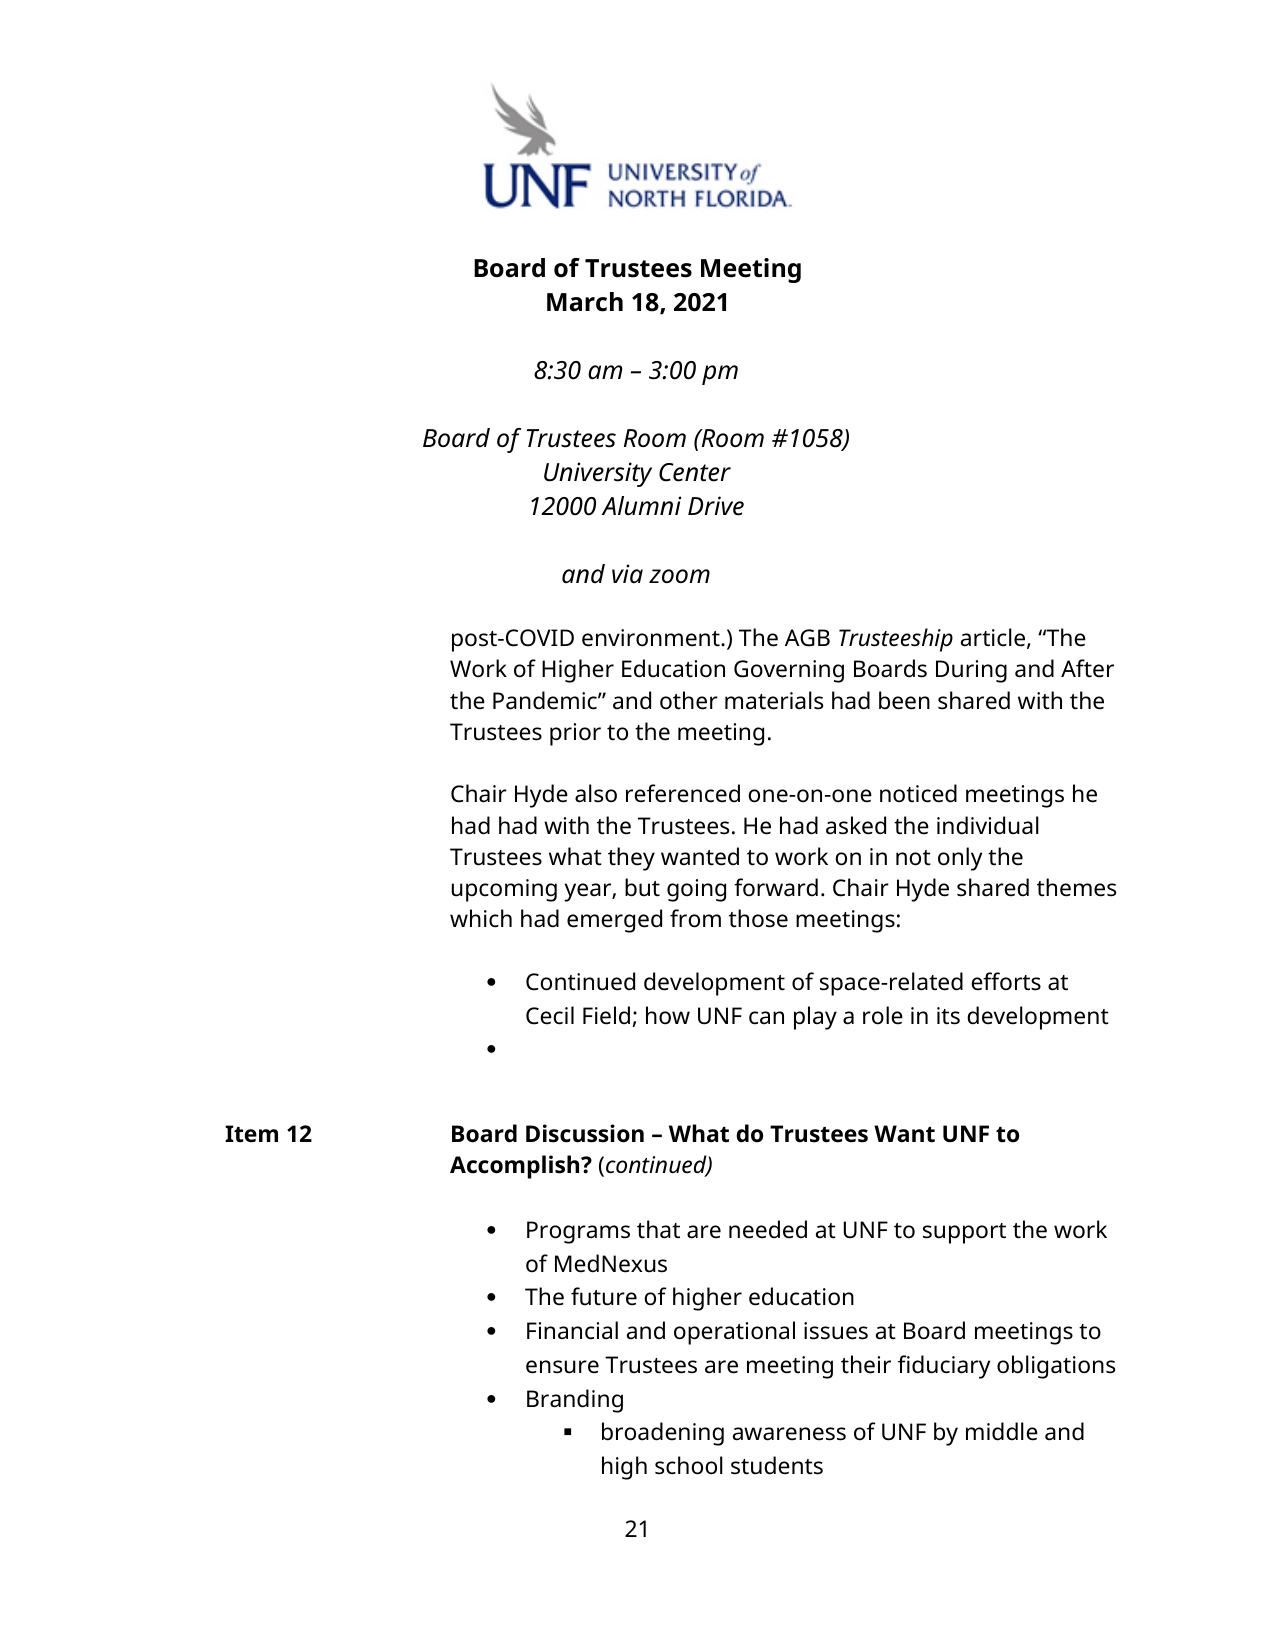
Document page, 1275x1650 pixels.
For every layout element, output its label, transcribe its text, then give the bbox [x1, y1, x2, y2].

list The future of higher education [487, 1281, 1125, 1312]
list broadening awareness of UNF by middle and high school students [562, 1416, 1125, 1481]
list Continued development of space-related efforts at Cecil Field; how UNF can play a role in its development [487, 966, 1125, 1031]
list Item 12 Board Discussion – What do Trustees Want UNF to Accomplish? (continued) [225, 1117, 1125, 1180]
list Financial and operational issues at Board meetings to ensure Trustees are meeting their fiduciary obligations [487, 1315, 1125, 1380]
text Chair Hyde also referenced one-on-one noticed meetings he had had with the Trustees. He had asked the individual Trustees what they wanted to work on in not only the upcoming year, but going forward. Chair Hyde shared themes which had emerged from those meetings: [450, 778, 1125, 934]
picture [468, 75, 807, 219]
list Programs that are needed at UNF to support the work of MedNexus [487, 1214, 1125, 1279]
text Chair Hyde led the Board in a discussion on the Board’s focus for the next year (particularly as the University moves to a post-COVID environment.) The AGB Trusteeship article, “The Work of Higher Education Governing Boards During and After the Pandemic” and other materials had been shared with the Trustees prior to the meeting. [450, 622, 1125, 747]
list Branding [487, 1382, 1125, 1414]
